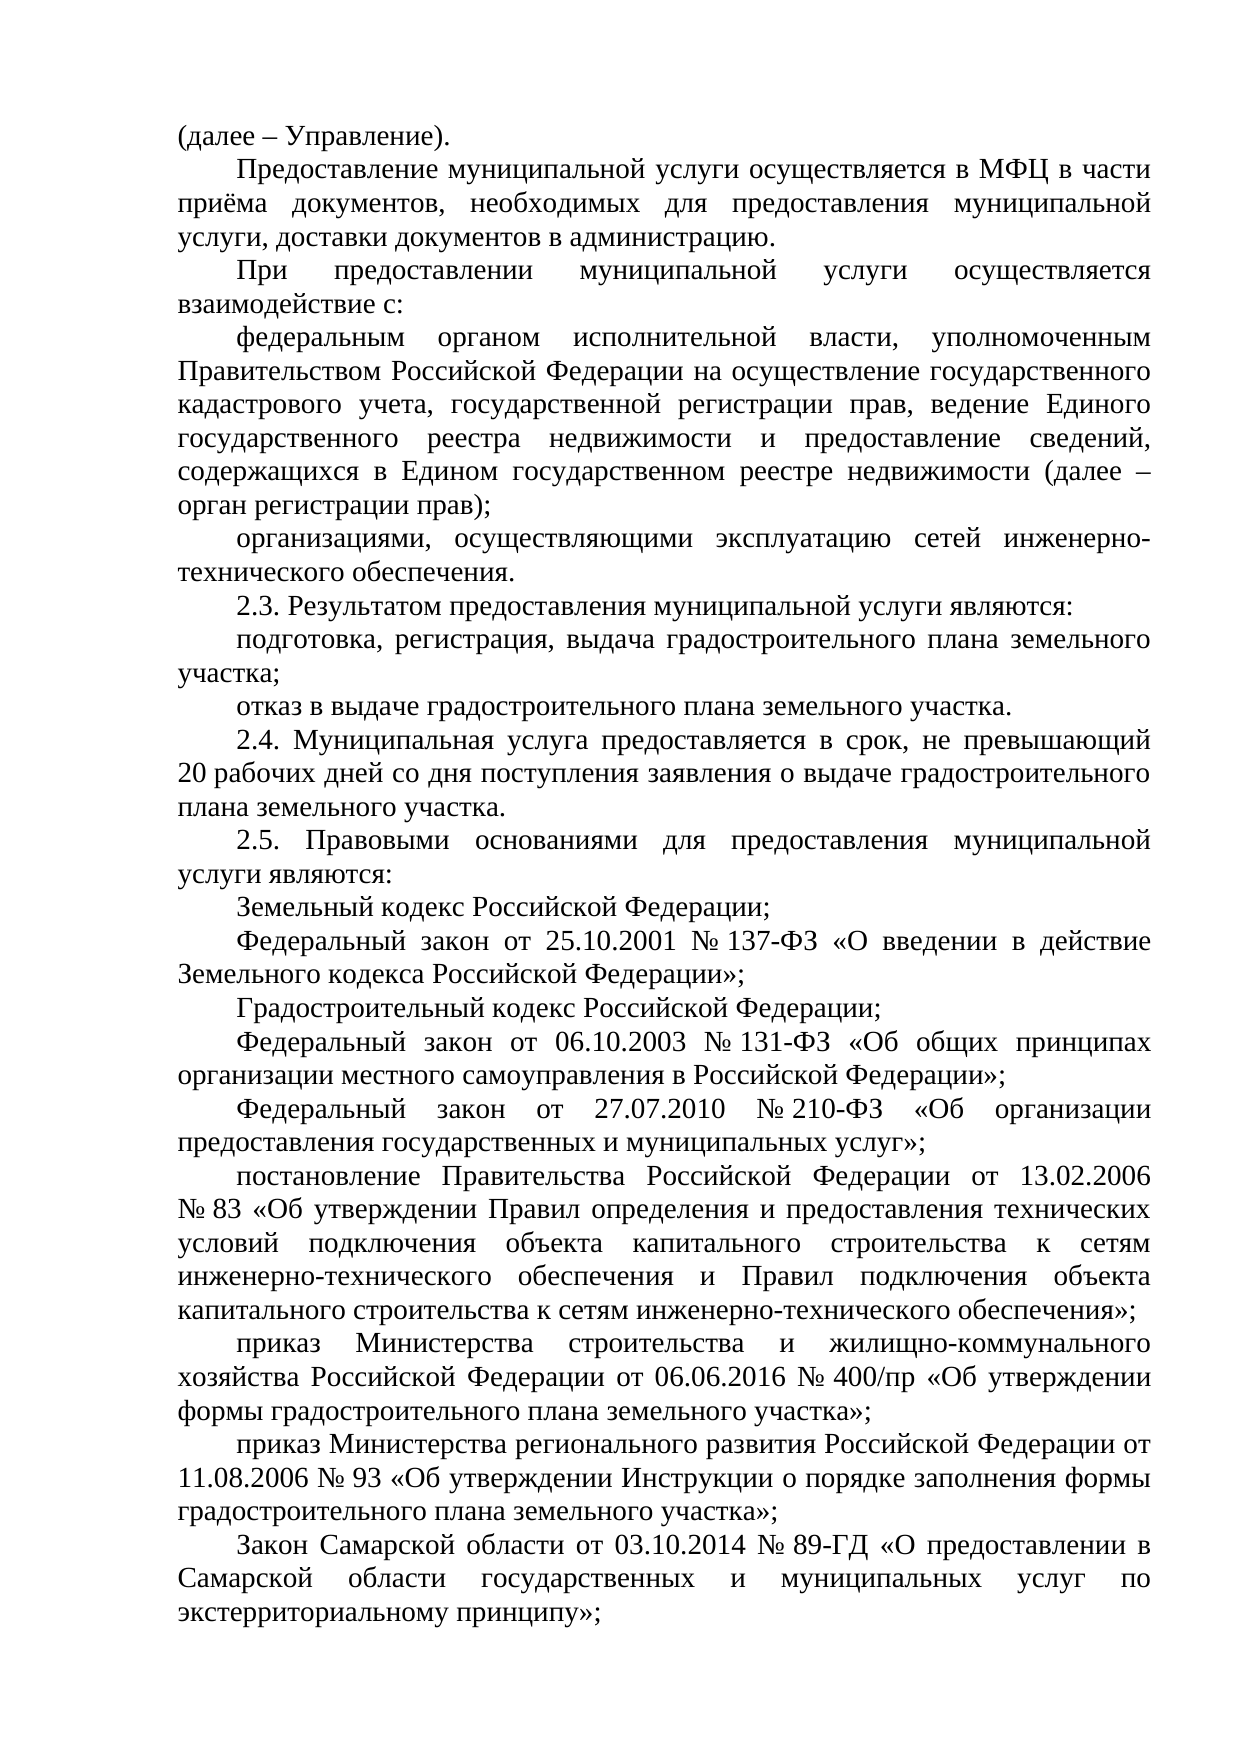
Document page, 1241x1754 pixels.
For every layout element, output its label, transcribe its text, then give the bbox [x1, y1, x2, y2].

text 2.4. Муниципальная услуга предоставляется в срок, не превышающий 20 рабочих дней со дня поступления заявления о выдаче градостроительного плана земельного участка. [177, 722, 1152, 822]
text Предоставление муниципальной услуги осуществляется в МФЦ в части приёма документов, необходимых для предоставления муниципальной услуги, доставки документов в администрацию. [177, 152, 1152, 252]
text организациями, осуществляющими эксплуатацию сетей инженерно-технического обеспечения. [177, 521, 1152, 588]
text подготовка, регистрация, выдача градостроительного плана земельного участка; [177, 621, 1152, 688]
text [177, 118, 1152, 152]
text Градостроительный кодекс Российской Федерации; [177, 990, 1152, 1024]
text 2.3. Результатом предоставления муниципальной услуги являются: [177, 588, 1152, 621]
text Закон Самарской области от 03.10.2014 № 89-ГД «О предоставлении в Самарской области государственных и муниципальных услуг по экстерриториальному принципу»; [177, 1527, 1152, 1627]
text Федеральный закон от 27.07.2010 № 210-ФЗ «Об организации предоставления государственных и муниципальных услуг»; [177, 1091, 1152, 1158]
text Федеральный закон от 25.10.2001 № 137-ФЗ «О введении в действие Земельного кодекса Российской Федерации»; [177, 923, 1152, 990]
text Федеральный закон от 06.10.2003 № 131-ФЗ «Об общих принципах организации местного самоуправления в Российской Федерации»; [177, 1024, 1152, 1091]
text При предоставлении муниципальной услуги осуществляется взаимодействие с: [177, 252, 1152, 319]
text федеральным органом исполнительной власти, уполномоченным Правительством Российской Федерации на осуществление государственного кадастрового учета, государственной регистрации прав, ведение Единого государственного реестра недвижимости и предоставление сведений, содержащихся в Едином государственном реестре недвижимости (далее – орган регистрации прав); [177, 319, 1152, 521]
text 2.5. Правовыми основаниями для предоставления муниципальной услуги являются: [177, 822, 1152, 889]
text Земельный кодекс Российской Федерации; [177, 889, 1152, 923]
text приказ Министерства строительства и жилищно-коммунального хозяйства Российской Федерации от 06.06.2016 № 400/пр «Об утверждении формы градостроительного плана земельного участка»; [177, 1326, 1152, 1426]
text приказ Министерства регионального развития Российской Федерации от 11.08.2006 № 93 «Об утверждении Инструкции о порядке заполнения формы градостроительного плана земельного участка»; [177, 1426, 1152, 1527]
text отказ в выдаче градостроительного плана земельного участка. [177, 688, 1152, 722]
text постановление Правительства Российской Федерации от 13.02.2006 № 83 «Об утверждении Правил определения и предоставления технических условий подключения объекта капитального строительства к сетям инженерно-технического обеспечения и Правил подключения объекта капитального строительства к сетям инженерно-технического обеспечения»; [177, 1158, 1152, 1326]
